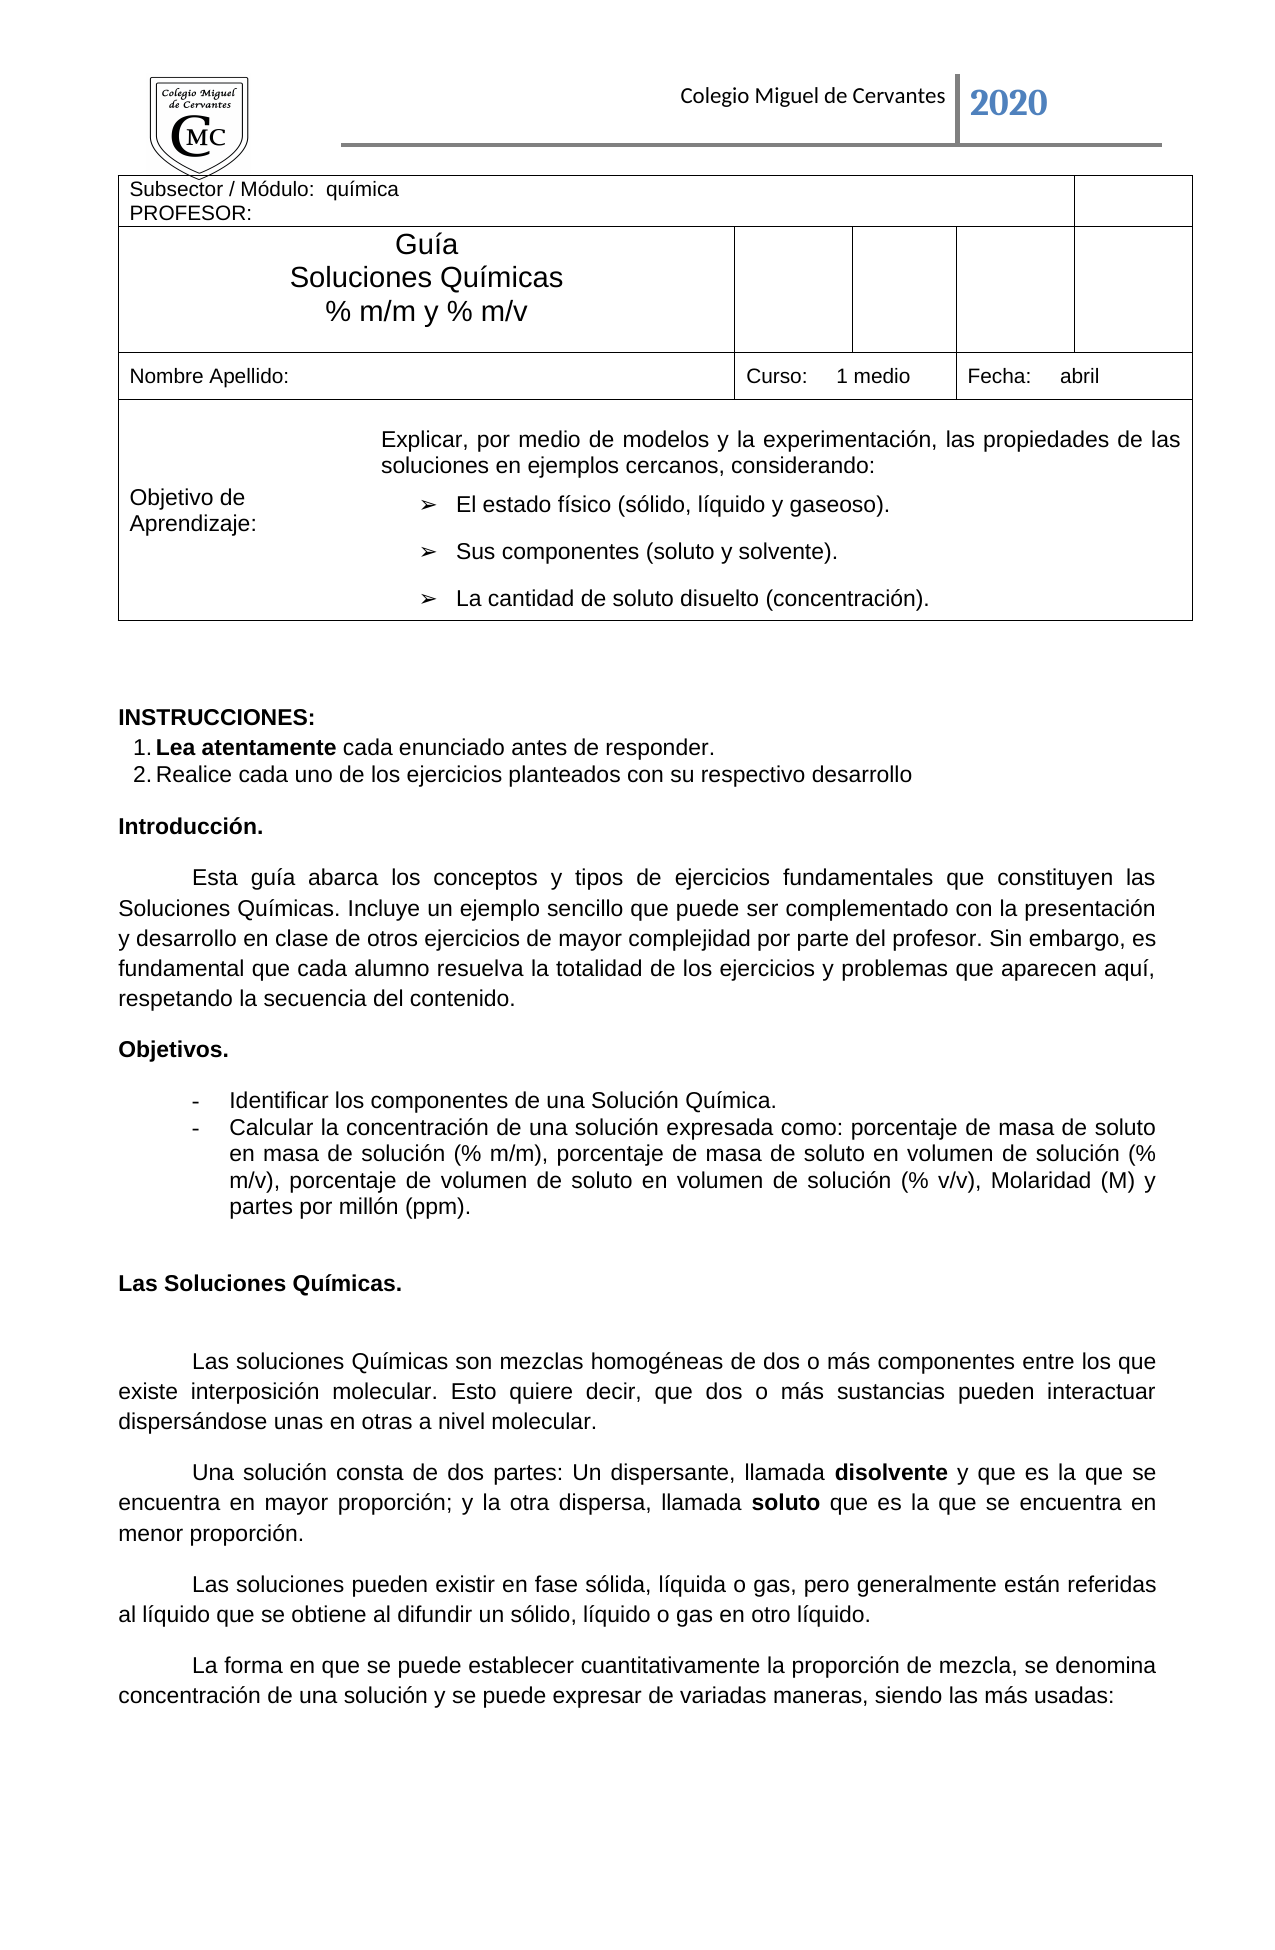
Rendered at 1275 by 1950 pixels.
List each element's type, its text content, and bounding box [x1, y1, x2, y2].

table_cell [957, 227, 1074, 352]
table_cell [853, 227, 956, 352]
list Calcular la concentración de una solución expresada como: porcentaje de masa de soluto en masa de solución (% m/m), porcentaje de masa de soluto en volumen de solución (% m/v), porcentaje de volumen de soluto en volumen de solución (% v/v), Molaridad (M) y partes por millón (ppm). [192, 1114, 1157, 1219]
table_cell Nombre Apellido: [119, 353, 734, 399]
list Identificar los componentes de una Solución Química. [192, 1087, 1157, 1114]
text INSTRUCCIONES: [118, 704, 1157, 730]
list Lea atentamente cada enunciado antes de responder. [133, 734, 1157, 761]
table_cell Curso: 1 medio [735, 353, 956, 399]
text Esta guía abarca los conceptos y tipos de ejercicios fundamentales que constituyen las Soluciones Químicas. Incluye un ejemplo sencillo que puede ser complementado con la presentación y desarrollo en clase de otros ejercicios de mayor complejidad por parte del profesor. Sin embargo, es fundamental que cada alumno resuelva la totalidad de los ejercicios y problemas que aparecen aquí, respetando la secuencia del contenido. [118, 864, 1157, 1012]
table_cell [735, 227, 852, 352]
table_cell Explicar, por medio de modelos y la experimentación, las propiedades de las soluciones en ejemplos cercanos, considerando: El estado físico (sólido, líquido y gaseoso). Sus componentes (soluto y solvente). La cantidad de soluto disuelto (concentración). [370, 400, 1192, 620]
text Las Soluciones Químicas. [118, 1270, 1157, 1297]
table_header [1075, 176, 1192, 226]
picture [146, 73, 252, 175]
list Realice cada uno de los ejercicios planteados con su respectivo desarrollo [133, 761, 1157, 787]
table_cell Objetivo de Aprendizaje: [119, 400, 369, 620]
text Las soluciones Químicas son mezclas homogéneas de dos o más componentes entre los que existe interposición molecular. Esto quiere decir, que dos o más sustancias pueden interactuar dispersándose unas en otras a nivel molecular. [118, 1348, 1157, 1434]
table_cell Fecha: abril [957, 353, 1192, 399]
table_cell [1075, 227, 1192, 352]
text Introducción. [118, 813, 1157, 840]
text Una solución consta de dos partes: Un dispersante, llamada disolvente y que es la que se encuentra en mayor proporción; y la otra dispersa, llamada soluto que es la que se encuentra en menor proporción. [118, 1459, 1157, 1546]
text Las soluciones pueden existir en fase sólida, líquida o gas, pero generalmente están referidas al líquido que se obtiene al difundir un sólido, líquido o gas en otro líquido. [118, 1571, 1157, 1627]
table_cell Guía Soluciones Químicas % m/m y % m/v [119, 227, 734, 352]
text Objetivos. [118, 1036, 1157, 1063]
table_header Subsector / Módulo: química PROFESOR: [119, 176, 1074, 226]
text La forma en que se puede establecer cuantitativamente la proporción de mezcla, se denomina concentración de una solución y se puede expresar de variadas maneras, siendo las más usadas: [118, 1652, 1157, 1708]
